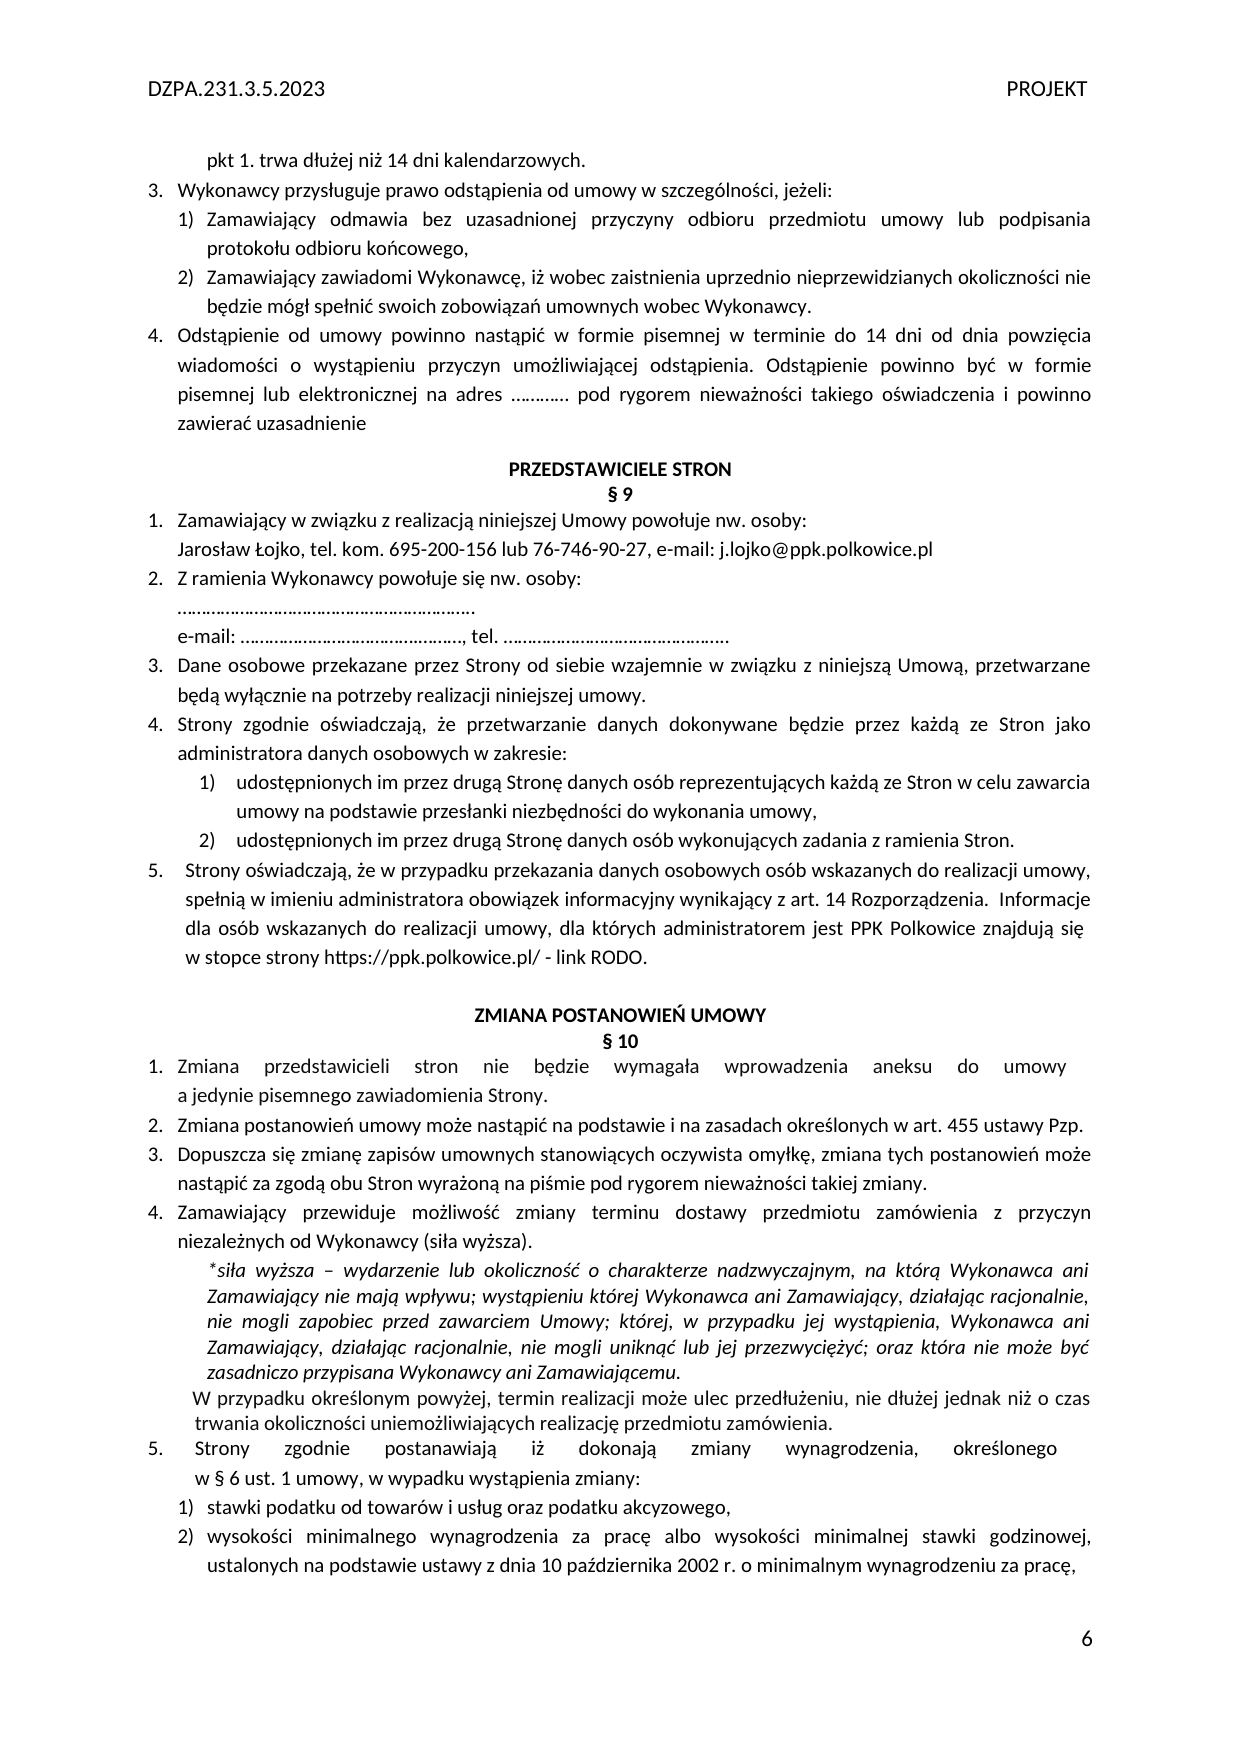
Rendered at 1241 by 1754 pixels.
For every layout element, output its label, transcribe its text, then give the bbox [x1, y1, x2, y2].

text Jarosław Łojko, tel. kom. 695-200-156 lub 76-746-90-27, e-mail: j.lojko@ppk.polkowice.pl [148, 536, 1093, 561]
list Zamawiający zawiadomi Wykonawcę, iż wobec zaistnienia uprzednio nieprzewidzianych okoliczności nie będzie mógł spełnić swoich zobowiązań umownych wobec Wykonawcy. [177, 264, 1093, 319]
list Dane osobowe przekazane przez Strony od siebie wzajemnie w związku z niniejszą Umową, przetwarzane będą wyłącznie na potrzeby realizacji niniejszej umowy. [148, 653, 1093, 707]
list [177, 148, 1093, 173]
text § 10 [148, 1028, 1093, 1053]
list Odstąpienie od umowy powinno nastąpić w formie pisemnej w terminie do 14 dni od dnia powzięcia wiadomości o wystąpieniu przyczyn umożliwiającej odstąpienia. Odstąpienie powinno być w formie pisemnej lub elektronicznej na adres ………… pod rygorem nieważności takiego oświadczenia i powinno zawierać uzasadnienie [148, 323, 1093, 436]
list Dopuszcza się zmianę zapisów umownych stanowiących oczywista omyłkę, zmiana tych postanowień może nastąpić za zgodą obu Stron wyrażoną na piśmie pod rygorem nieważności takiej zmiany. [148, 1141, 1093, 1196]
text …………………………………………………….. [148, 594, 1093, 620]
list Zamawiający odmawia bez uzasadnionej przyczyny odbioru przedmiotu umowy lub podpisania protokołu odbioru końcowego, [177, 206, 1093, 261]
text e-mail: ……………………………….………, tel. ……………………………………….. [177, 623, 1093, 649]
list Zmiana przedstawicieli stron nie będzie wymagała wprowadzenia aneksu do umowy a jedynie pisemnego zawiadomienia Strony. [148, 1053, 1093, 1108]
text *siła wyższa – wydarzenie lub okoliczność o charakterze nadzwyczajnym, na którą Wykonawca ani Zamawiający nie mają wpływu; wystąpieniu której Wykonawca ani Zamawiający, działając racjonalnie, nie mogli zapobiec przed zawarciem Umowy; której, w przypadku jej wystąpienia, Wykonawca ani Zamawiający, działając racjonalnie, nie mogli uniknąć lub jej przezwyciężyć; oraz która nie może być zasadniczo przypisana Wykonawcy ani Zamawiającemu. [207, 1258, 1093, 1385]
list Zamawiający w związku z realizacją niniejszej Umowy powołuje nw. osoby: [148, 507, 1093, 532]
text ZMIANA POSTANOWIEŃ UMOWY [148, 1003, 1093, 1028]
text § 9 [148, 481, 1093, 507]
list udostępnionych im przez drugą Stronę danych osób wykonujących zadania z ramienia Stron. [199, 828, 1093, 853]
list Strony zgodnie oświadczają, że przetwarzanie danych dokonywane będzie przez każdą ze Stron jako administratora danych osobowych w zakresie: [148, 711, 1093, 766]
list Zamawiający przewiduje możliwość zmiany terminu dostawy przedmiotu zamówienia z przyczyn niezależnych od Wykonawcy (siła wyższa). [148, 1199, 1093, 1254]
list wysokości minimalnego wynagrodzenia za pracę albo wysokości minimalnej stawki godzinowej, ustalonych na podstawie ustawy z dnia 10 października 2002 r. o minimalnym wynagrodzeniu za pracę, [177, 1523, 1093, 1578]
list Strony oświadczają, że w przypadku przekazania danych osobowych osób wskazanych do realizacji umowy, spełnią w imieniu administratora obowiązek informacyjny wynikający z art. 14 Rozporządzenia. Informacje dla osób wskazanych do realizacji umowy, dla których administratorem jest PPK Polkowice znajdują się w stopce strony https://ppk.polkowice.pl/ - link RODO. [148, 857, 1093, 970]
list Z ramienia Wykonawcy powołuje się nw. osoby: [148, 565, 1093, 591]
list stawki podatku od towarów i usług oraz podatku akcyzowego, [177, 1494, 1093, 1519]
list Wykonawcy przysługuje prawo odstąpienia od umowy w szczególności, jeżeli: [148, 177, 1093, 202]
text PRZEDSTAWICIELE STRON [148, 456, 1093, 481]
list Strony zgodnie postanawiają iż dokonają zmiany wynagrodzenia, określonego w § 6 ust. 1 umowy, w wypadku wystąpienia zmiany: [148, 1436, 1093, 1490]
text W przypadku określonym powyżej, termin realizacji może ulec przedłużeniu, nie dłużej jednak niż o czas trwania okoliczności uniemożliwiających realizację przedmiotu zamówienia. [192, 1385, 1093, 1436]
list Zmiana postanowień umowy może nastąpić na podstawie i na zasadach określonych w art. 455 ustawy Pzp. [148, 1112, 1093, 1137]
list udostępnionych im przez drugą Stronę danych osób reprezentujących każdą ze Stron w celu zawarcia umowy na podstawie przesłanki niezbędności do wykonania umowy, [199, 769, 1093, 824]
